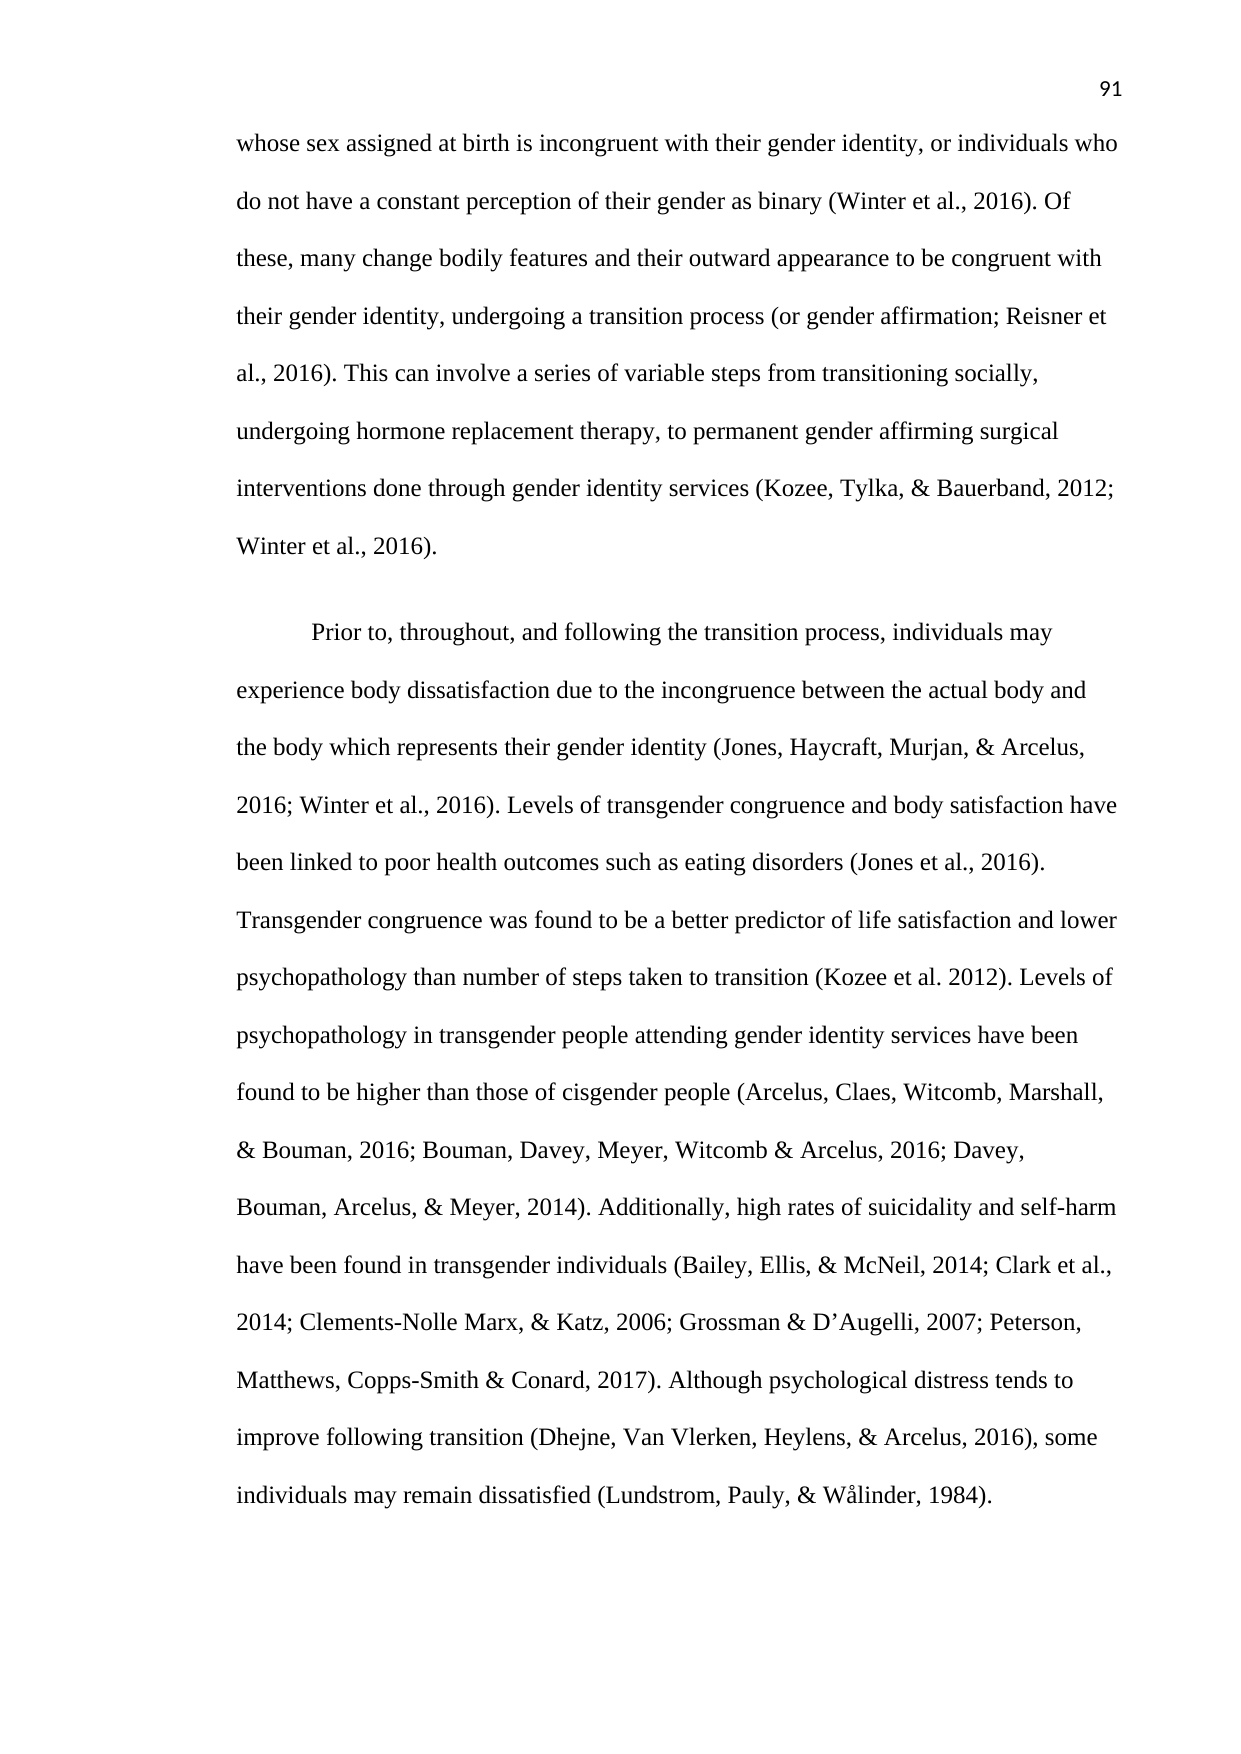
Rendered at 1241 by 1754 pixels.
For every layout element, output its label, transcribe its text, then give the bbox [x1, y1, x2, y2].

text Prior to, throughout, and following the transition process, individuals may experience body dissatisfaction due to the incongruence between the actual body and the body which represents their gender identity (Jones, Haycraft, Murjan, & Arcelus, 2016; Winter et al., 2016). Levels of transgender congruence and body satisfaction have been linked to poor health outcomes such as eating disorders (Jones et al., 2016). Transgender congruence was found to be a better predictor of life satisfaction and lower psychopathology than number of steps taken to transition (Kozee et al. 2012). Levels of psychopathology in transgender people attending gender identity services have been found to be higher than those of cisgender people (Arcelus, Claes, Witcomb, Marshall, & Bouman, 2016; Bouman, Davey, Meyer, Witcomb & Arcelus, 2016; Davey, Bouman, Arcelus, & Meyer, 2014). Additionally, high rates of suicidality and self-harm have been found in transgender individuals (Bailey, Ellis, & McNeil, 2014; Clark et al., 2014; Clements-Nolle Marx, & Katz, 2006; Grossman & D’Augelli, 2007; Peterson, Matthews, Copps‐Smith & Conard, 2017). Although psychological distress tends to improve following transition (Dhejne, Van Vlerken, Heylens, & Arcelus, 2016), some individuals may remain dissatisfied (Lundstrom, Pauly, & Wålinder, 1984). [236, 617, 1122, 1509]
